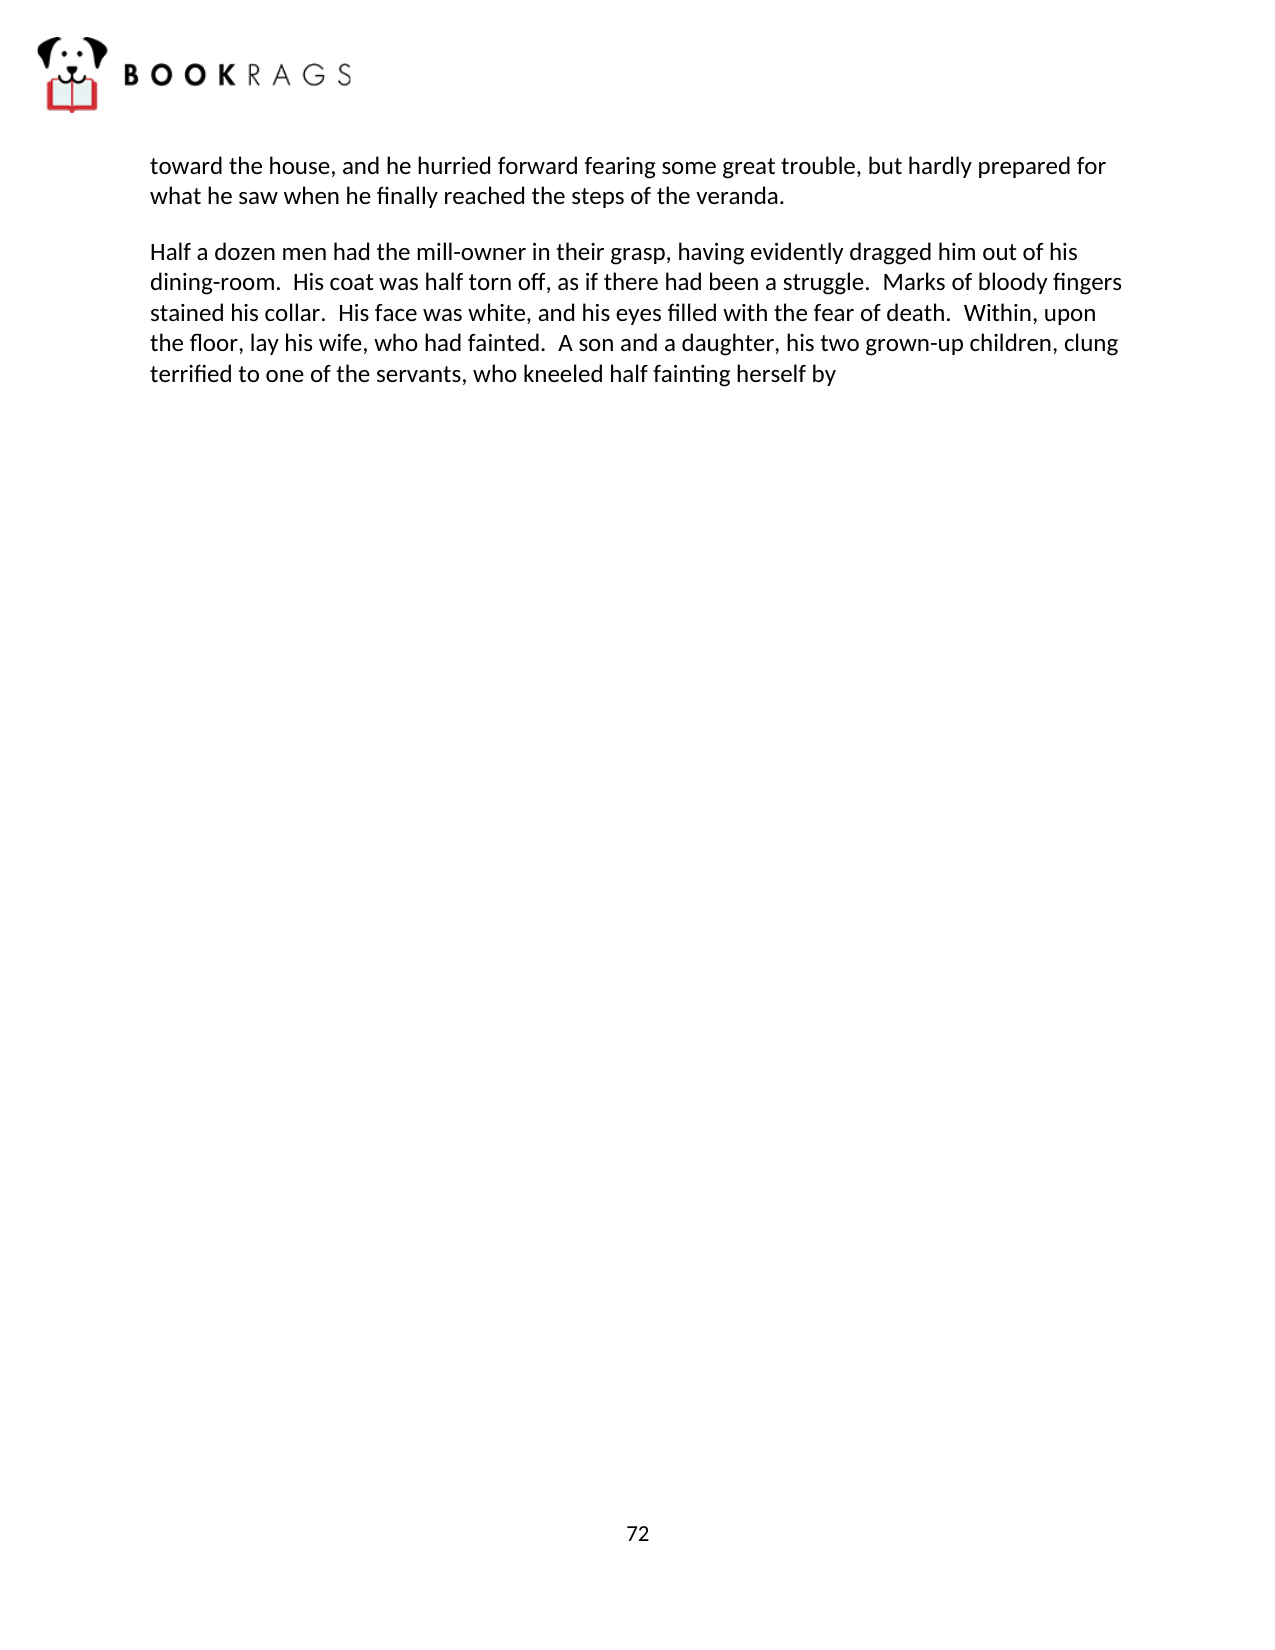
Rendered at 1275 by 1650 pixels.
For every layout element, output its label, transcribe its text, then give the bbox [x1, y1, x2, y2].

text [150, 150, 1125, 211]
text Half a dozen men had the mill-owner in their grasp, having evidently dragged him out of his dining-room. His coat was half torn off, as if there had been a struggle. Marks of bloody fingers stained his collar. His face was white, and his eyes filled with the fear of death. Within, upon the floor, lay his wife, who had fainted. A son and a daughter, his two grown-up children, clung terrified to one of the servants, who kneeled half fainting herself by [150, 236, 1125, 389]
picture [37, 37, 351, 113]
